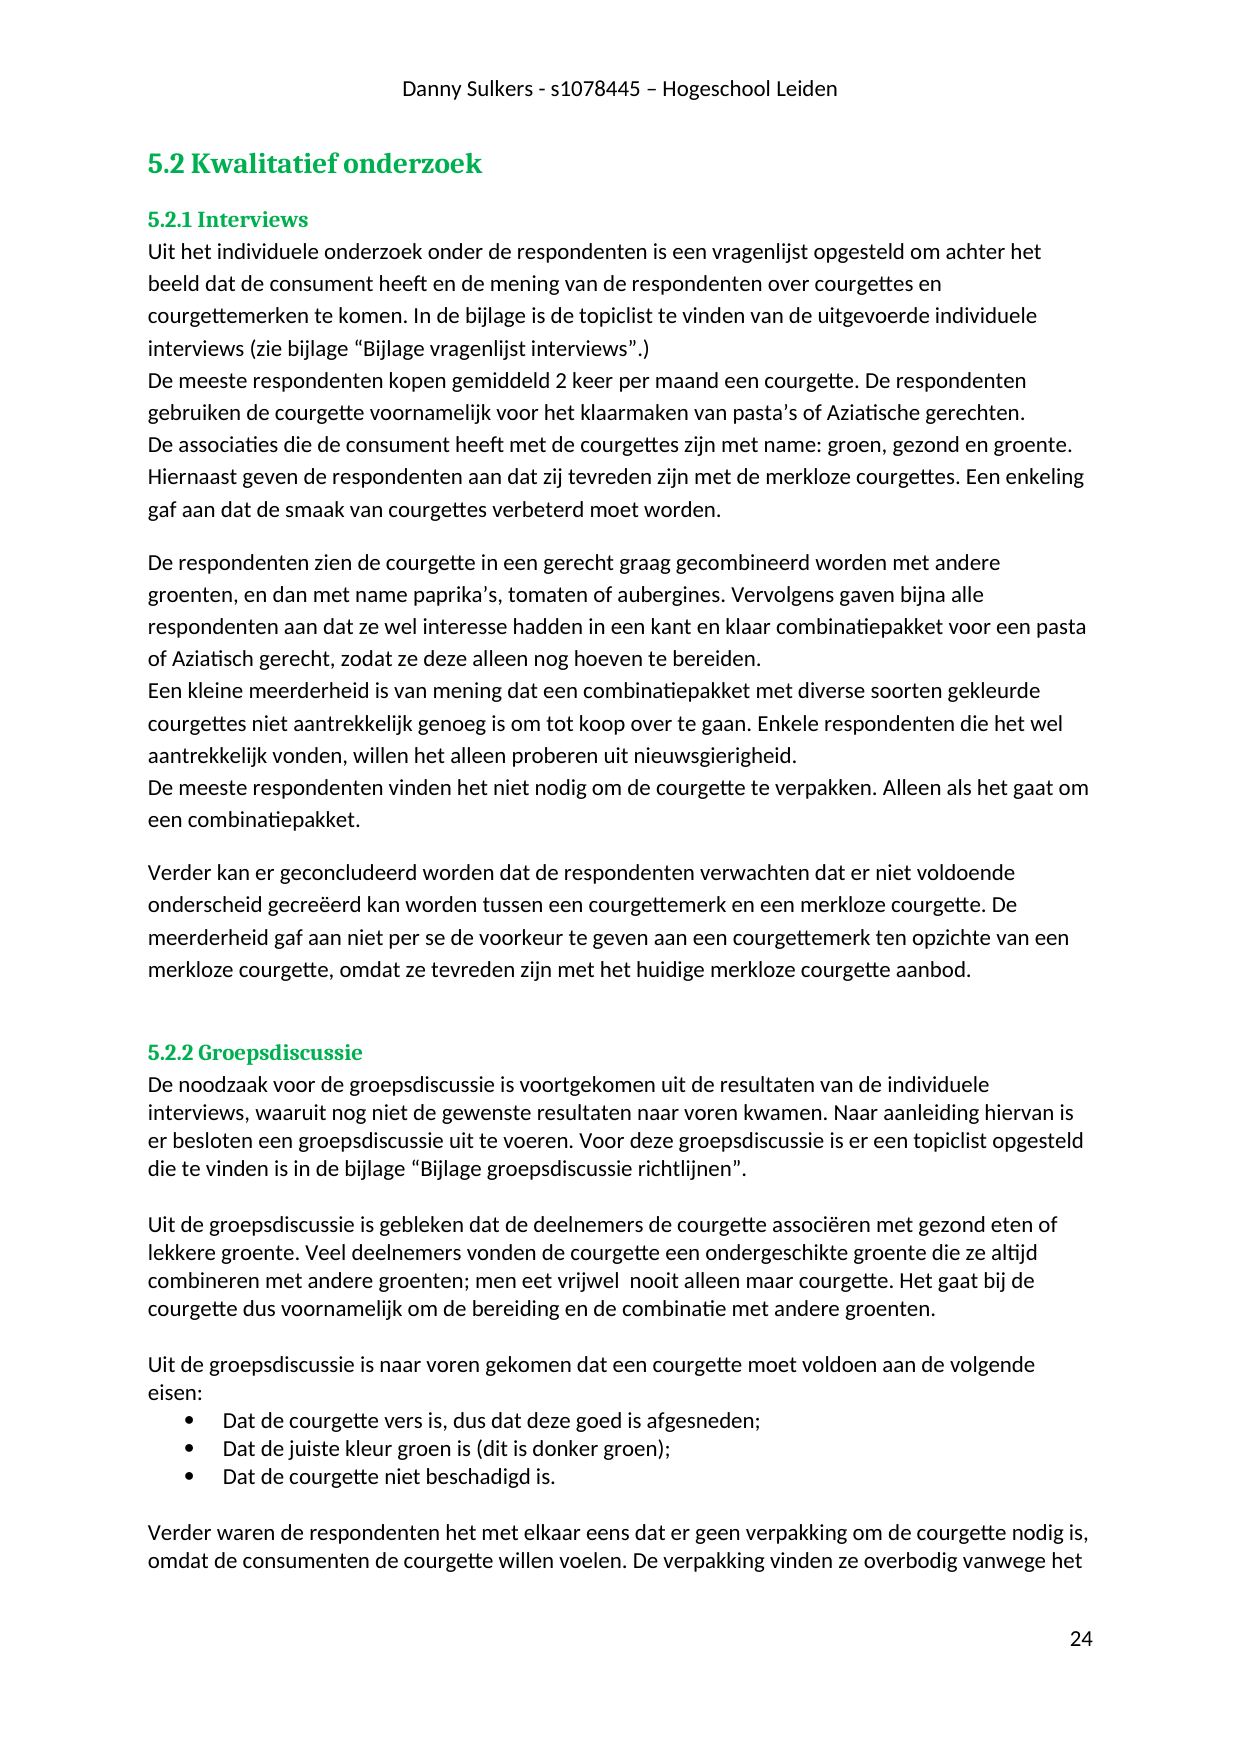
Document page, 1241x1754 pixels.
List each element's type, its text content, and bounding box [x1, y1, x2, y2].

list Dat de courgette vers is, dus dat deze goed is afgesneden; [185, 1406, 1093, 1434]
list Dat de juiste kleur groen is (dit is donker groen); [185, 1434, 1093, 1462]
text De noodzaak voor de groepsdiscussie is voortgekomen uit de resultaten van de individuele interviews, waaruit nog niet de gewenste resultaten naar voren kwamen. Naar aanleiding hiervan is er besloten een groepsdiscussie uit te voeren. Voor deze groepsdiscussie is er een topiclist opgesteld die te vinden is in de bijlage “Bijlage groepsdiscussie richtlijnen”. [148, 1070, 1093, 1182]
text Uit het individuele onderzoek onder de respondenten is een vragenlijst opgesteld om achter het beeld dat de consument heeft en de mening van de respondenten over courgettes en courgettemerken te komen. In de bijlage is de topiclist te vinden van de uitgevoerde individuele interviews (zie bijlage “Bijlage vragenlijst interviews”.) De meeste respondenten kopen gemiddeld 2 keer per maand een courgette. De respondenten gebruiken de courgette voornamelijk voor het klaarmaken van pasta’s of Aziatische gerechten. De associaties die de consument heeft met de courgettes zijn met name: groen, gezond en groente. Hiernaast geven de respondenten aan dat zij tevreden zijn met de merkloze courgettes. Een enkeling gaf aan dat de smaak van courgettes verbeterd moet worden. [148, 237, 1093, 523]
list Dat de courgette niet beschadigd is. [185, 1462, 1093, 1491]
text Uit de groepsdiscussie is gebleken dat de deelnemers de courgette associëren met gezond eten of lekkere groente. Veel deelnemers vonden de courgette een ondergeschikte groente die ze altijd combineren met andere groenten; men eet vrijwel nooit alleen maar courgette. Het gaat bij de courgette dus voornamelijk om de bereiding en de combinatie met andere groenten. [148, 1210, 1093, 1322]
text Uit de groepsdiscussie is naar voren gekomen dat een courgette moet voldoen aan de volgende eisen: [148, 1322, 1093, 1406]
subtitle 5.2 Kwalitatief onderzoek [148, 148, 1093, 181]
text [148, 1518, 1093, 1574]
subtitle 5.2.2 Groepsdiscussie [148, 1040, 1093, 1066]
text De respondenten zien de courgette in een gerecht graag gecombineerd worden met andere groenten, en dan met name paprika’s, tomaten of aubergines. Vervolgens gaven bijna alle respondenten aan dat ze wel interesse hadden in een kant en klaar combinatiepakket voor een pasta of Aziatisch gerecht, zodat ze deze alleen nog hoeven te bereiden. Een kleine meerderheid is van mening dat een combinatiepakket met diverse soorten gekleurde courgettes niet aantrekkelijk genoeg is om tot koop over te gaan. Enkele respondenten die het wel aantrekkelijk vonden, willen het alleen proberen uit nieuwsgierigheid. De meeste respondenten vinden het niet nodig om de courgette te verpakken. Alleen als het gaat om een combinatiepakket. [148, 548, 1093, 833]
subtitle 5.2.1 Interviews [148, 207, 1093, 233]
text Verder kan er geconcludeerd worden dat de respondenten verwachten dat er niet voldoende onderscheid gecreëerd kan worden tussen een courgettemerk en een merkloze courgette. De meerderheid gaf aan niet per se de voorkeur te geven aan een courgettemerk ten opzichte van een merkloze courgette, omdat ze tevreden zijn met het huidige merkloze courgette aanbod. [148, 858, 1093, 1015]
